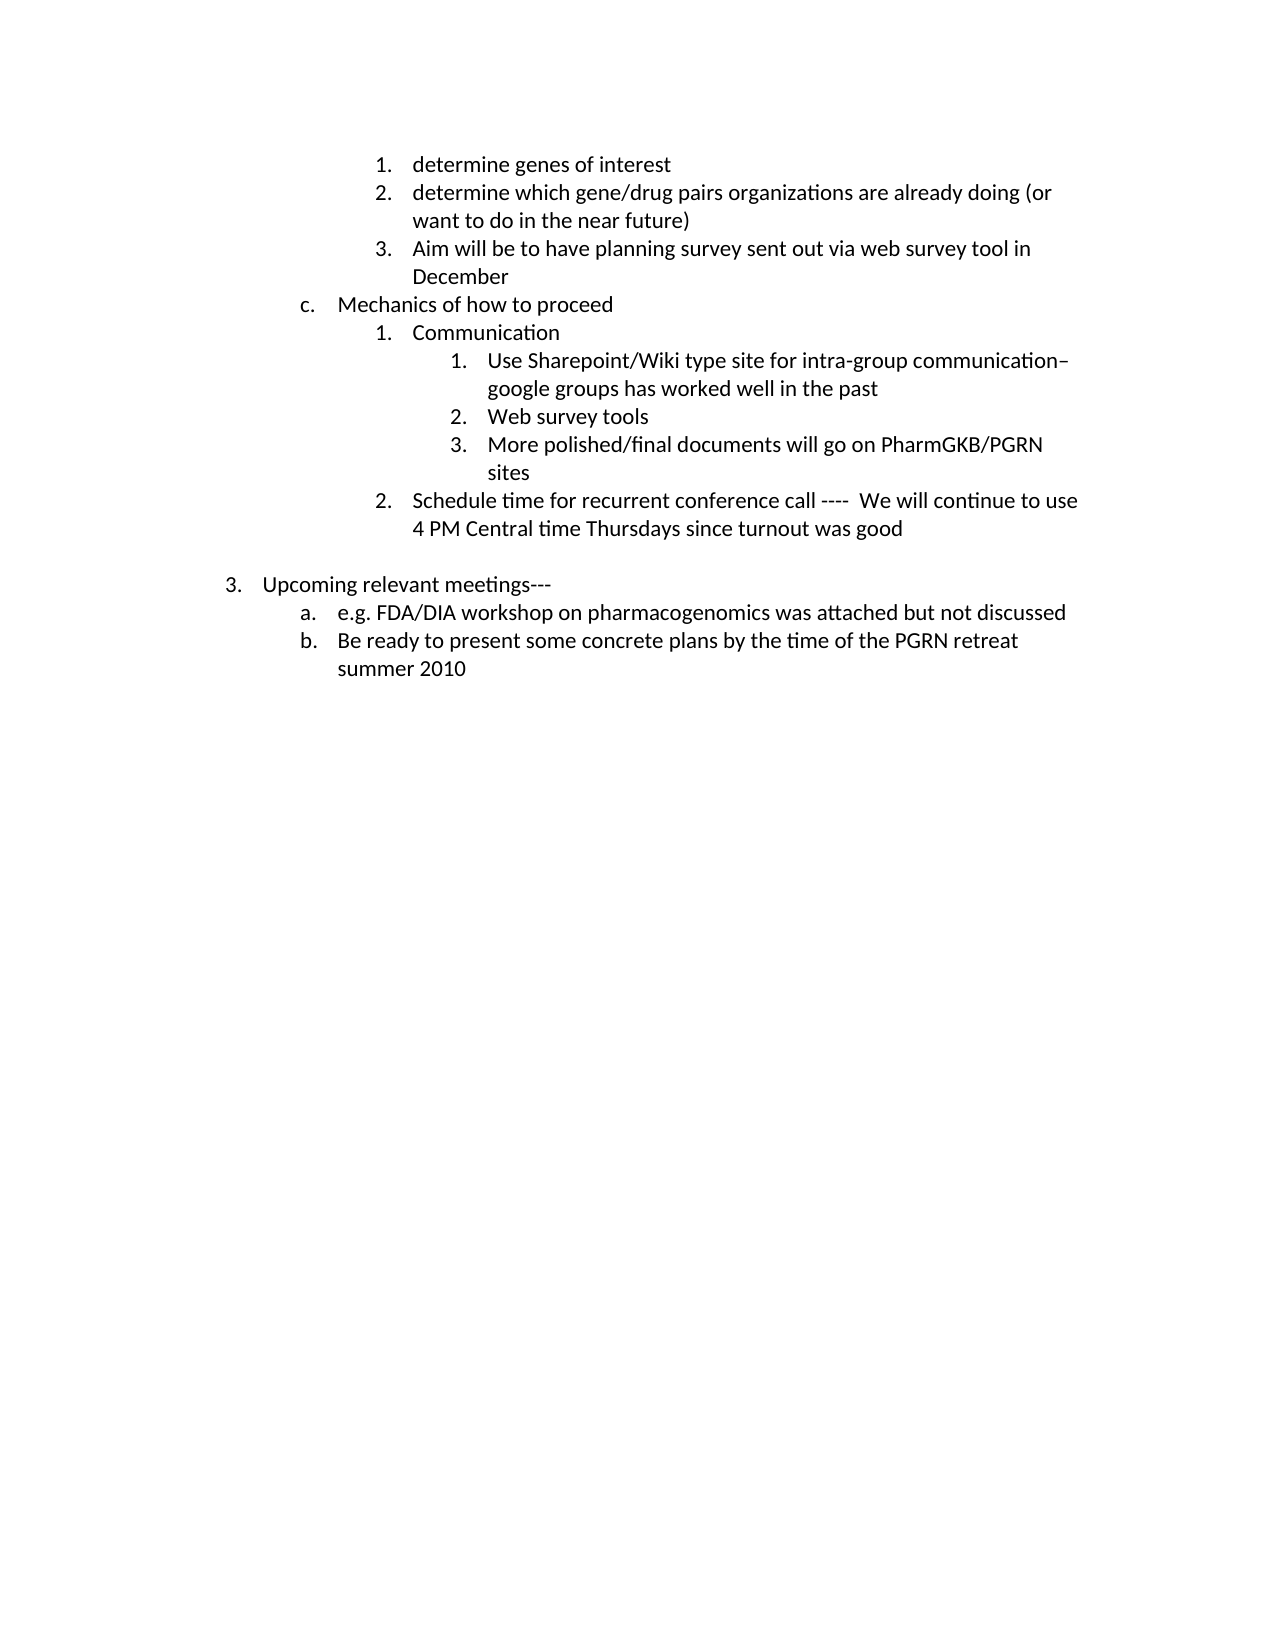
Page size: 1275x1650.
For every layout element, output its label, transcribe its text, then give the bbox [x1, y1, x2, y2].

list Mechanics of how to proceed [300, 290, 1087, 318]
list Use Sharepoint/Wiki type site for intra-group communication– google groups has worked well in the past [450, 346, 1087, 402]
list More polished/final documents will go on PharmGKB/PGRN sites [450, 430, 1087, 486]
list determine genes of interest [375, 150, 1087, 178]
list Upcoming relevant meetings--- [225, 570, 1087, 598]
list Be ready to present some concrete plans by the time of the PGRN retreat summer 2010 [300, 626, 1087, 682]
list Aim will be to have planning survey sent out via web survey tool in December [375, 234, 1087, 290]
list determine which gene/drug pairs organizations are already doing (or want to do in the near future) [375, 178, 1087, 234]
list Schedule time for recurrent conference call ---- We will continue to use 4 PM Central time Thursdays since turnout was good [375, 486, 1087, 542]
list Communication [375, 318, 1087, 346]
list e.g. FDA/DIA workshop on pharmacogenomics was attached but not discussed [300, 598, 1087, 626]
list Web survey tools [450, 402, 1087, 430]
